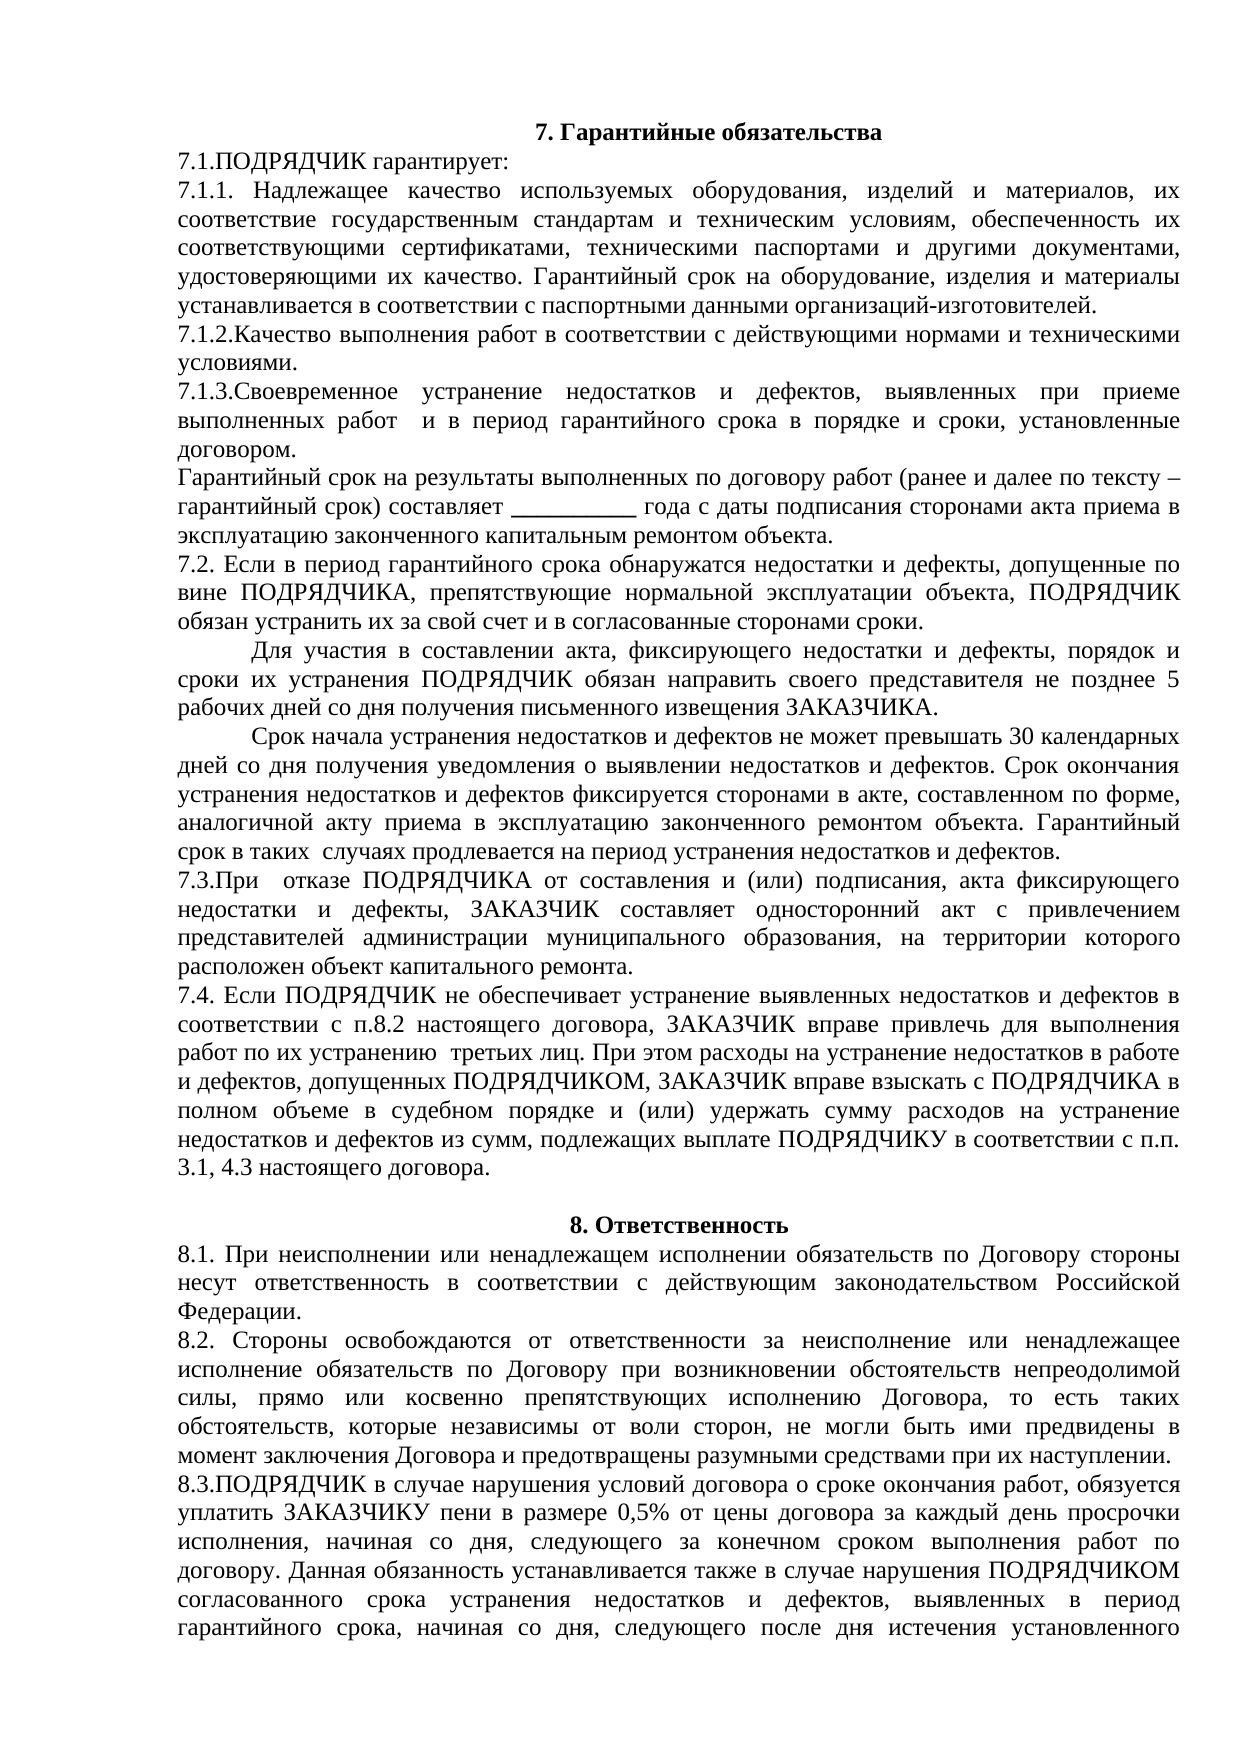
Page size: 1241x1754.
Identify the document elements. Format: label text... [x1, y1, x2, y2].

text 7.1.1. Надлежащее качество используемых оборудования, изделий и материалов, их соответствие государственным стандартам и техническим условиям, обеспеченность их соответствующими сертификатами, техническими паспортами и другими документами, удостоверяющими их качество. Гарантийный срок на оборудование, изделия и материалы устанавливается в соответствии с паспортными данными организаций-изготовителей. [177, 175, 1181, 319]
text 8.1. При неисполнении или ненадлежащем исполнении обязательств по Договору стороны несут ответственность в соответствии с действующим законодательством Российской Федерации. [177, 1239, 1181, 1325]
text 7.2. Если в период гарантийного срока обнаружатся недостатки и дефекты, допущенные по вине ПОДРЯДЧИКА, препятствующие нормальной эксплуатации объекта, ПОДРЯДЧИК обязан устранить их за свой счет и в согласованные сторонами сроки. [177, 549, 1181, 635]
text Срок начала устранения недостатков и дефектов не может превышать 30 календарных дней со дня получения уведомления о выявлении недостатков и дефектов. Срок окончания устранения недостатков и дефектов фиксируется сторонами в акте, составленном по форме, аналогичной акту приема в эксплуатацию законченного ремонтом объекта. Гарантийный срок в таких случаях продлевается на период устранения недостатков и дефектов. [177, 721, 1181, 865]
text 7.1.ПОДРЯДЧИК гарантирует: [177, 146, 1181, 175]
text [177, 1469, 1181, 1641]
text 7. Гарантийные обязательства [177, 117, 1181, 146]
text 7.1.2.Качество выполнения работ в соответствии с действующими нормами и техническими условиями. [177, 319, 1181, 376]
text Для участия в составлении акта, фиксирующего недостатки и дефекты, порядок и сроки их устранения ПОДРЯДЧИК обязан направить своего представителя не позднее 5 рабочих дней со дня получения письменного извещения ЗАКАЗЧИКА. [177, 635, 1181, 721]
text 7.3.При отказе ПОДРЯДЧИКА от составления и (или) подписания, акта фиксирующего недостатки и дефекты, ЗАКАЗЧИК составляет односторонний акт с привлечением представителей администрации муниципального образования, на территории которого расположен объект капитального ремонта. [177, 865, 1181, 980]
text 8. Ответственность [177, 1210, 1181, 1239]
text 8.2. Стороны освобождаются от ответственности за неисполнение или ненадлежащее исполнение обязательств по Договору при возникновении обстоятельств непреодолимой силы, прямо или косвенно препятствующих исполнению Договора, то есть таких обстоятельств, которые независимы от воли сторон, не могли быть ими предвидены в момент заключения Договора и предотвращены разумными средствами при их наступлении. [177, 1325, 1181, 1469]
text Гарантийный срок на результаты выполненных по договору работ (ранее и далее по тексту – гарантийный срок) составляет __________ года с даты подписания сторонами акта приема в эксплуатацию законченного капитальным ремонтом объекта. [177, 462, 1181, 549]
text 7.1.3.Своевременное устранение недостатков и дефектов, выявленных при приеме выполненных работ и в период гарантийного срока в порядке и сроки, установленные договором. [177, 376, 1181, 462]
text 7.4. Если ПОДРЯДЧИК не обеспечивает устранение выявленных недостатков и дефектов в соответствии с п.8.2 настоящего договора, ЗАКАЗЧИК вправе привлечь для выполнения работ по их устранению третьих лиц. При этом расходы на устранение недостатков в работе и дефектов, допущенных ПОДРЯДЧИКОМ, ЗАКАЗЧИК вправе взыскать с ПОДРЯДЧИКА в полном объеме в судебном порядке и (или) удержать сумму расходов на устранение недостатков и дефектов из сумм, подлежащих выплате ПОДРЯДЧИКУ в соответствии с п.п. 3.1, 4.3 настоящего договора. [177, 980, 1181, 1181]
